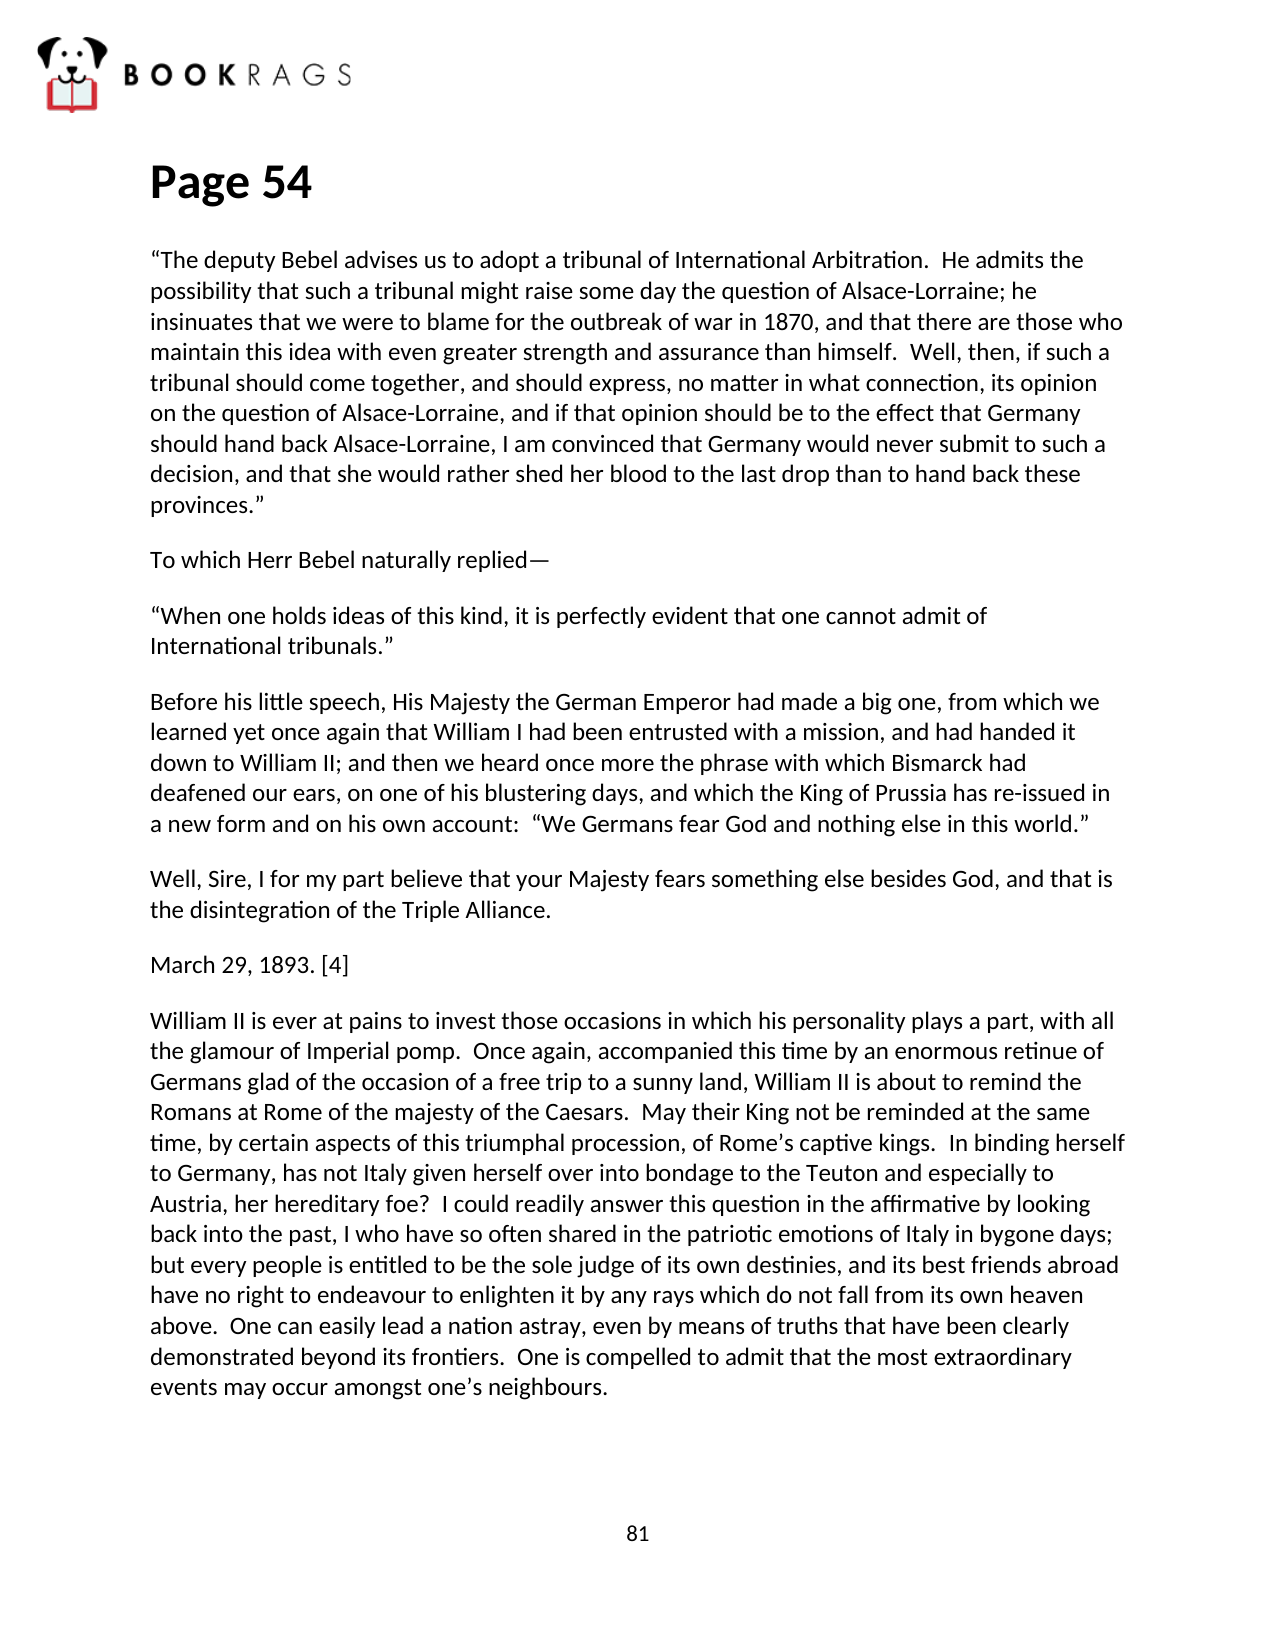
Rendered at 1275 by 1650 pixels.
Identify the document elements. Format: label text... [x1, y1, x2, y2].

text William II is ever at pains to invest those occasions in which his personality plays a part, with all the glamour of Imperial pomp. Once again, accompanied this time by an enormous retinue of Germans glad of the occasion of a free trip to a sunny land, William II is about to remind the Romans at Rome of the majesty of the Caesars. May their King not be reminded at the same time, by certain aspects of this triumphal procession, of Rome’s captive kings. In binding herself to Germany, has not Italy given herself over into bondage to the Teuton and especially to Austria, her hereditary foe? I could readily answer this question in the affirmative by looking back into the past, I who have so often shared in the patriotic emotions of Italy in bygone days; but every people is entitled to be the sole judge of its own destinies, and its best friends abroad have no right to endeavour to enlighten it by any rays which do not fall from its own heaven above. One can easily lead a nation astray, even by means of truths that have been clearly demonstrated beyond its frontiers. One is compelled to admit that the most extraordinary events may occur amongst one’s neighbours. [150, 1005, 1125, 1402]
text “When one holds ideas of this kind, it is perfectly evident that one cannot admit of International tribunals.” [150, 600, 1125, 661]
text March 29, 1893. [4] [150, 949, 1125, 980]
picture [37, 37, 351, 113]
text Page 54 [150, 150, 1125, 211]
text “The deputy Bebel advises us to adopt a tribunal of International Arbitration. He admits the possibility that such a tribunal might raise some day the question of Alsace-Lorraine; he insinuates that we were to blame for the outbreak of war in 1870, and that there are those who maintain this idea with even greater strength and assurance than himself. Well, then, if such a tribunal should come together, and should express, no matter in what connection, its opinion on the question of Alsace-Lorraine, and if that opinion should be to the effect that Germany should hand back Alsace-Lorraine, I am convinced that Germany would never submit to such a decision, and that she would rather shed her blood to the last drop than to hand back these provinces.” [150, 244, 1125, 519]
text Well, Sire, I for my part believe that your Majesty fears something else besides God, and that is the disintegration of the Triple Alliance. [150, 863, 1125, 924]
text Before his little speech, His Majesty the German Emperor had made a big one, from which we learned yet once again that William I had been entrusted with a mission, and had handed it down to William II; and then we heard once more the phrase with which Bismarck had deafened our ears, on one of his blustering days, and which the King of Prussia has re-issued in a new form and on his own account: “We Germans fear God and nothing else in this world.” [150, 686, 1125, 838]
text To which Herr Bebel naturally replied—­ [150, 544, 1125, 575]
